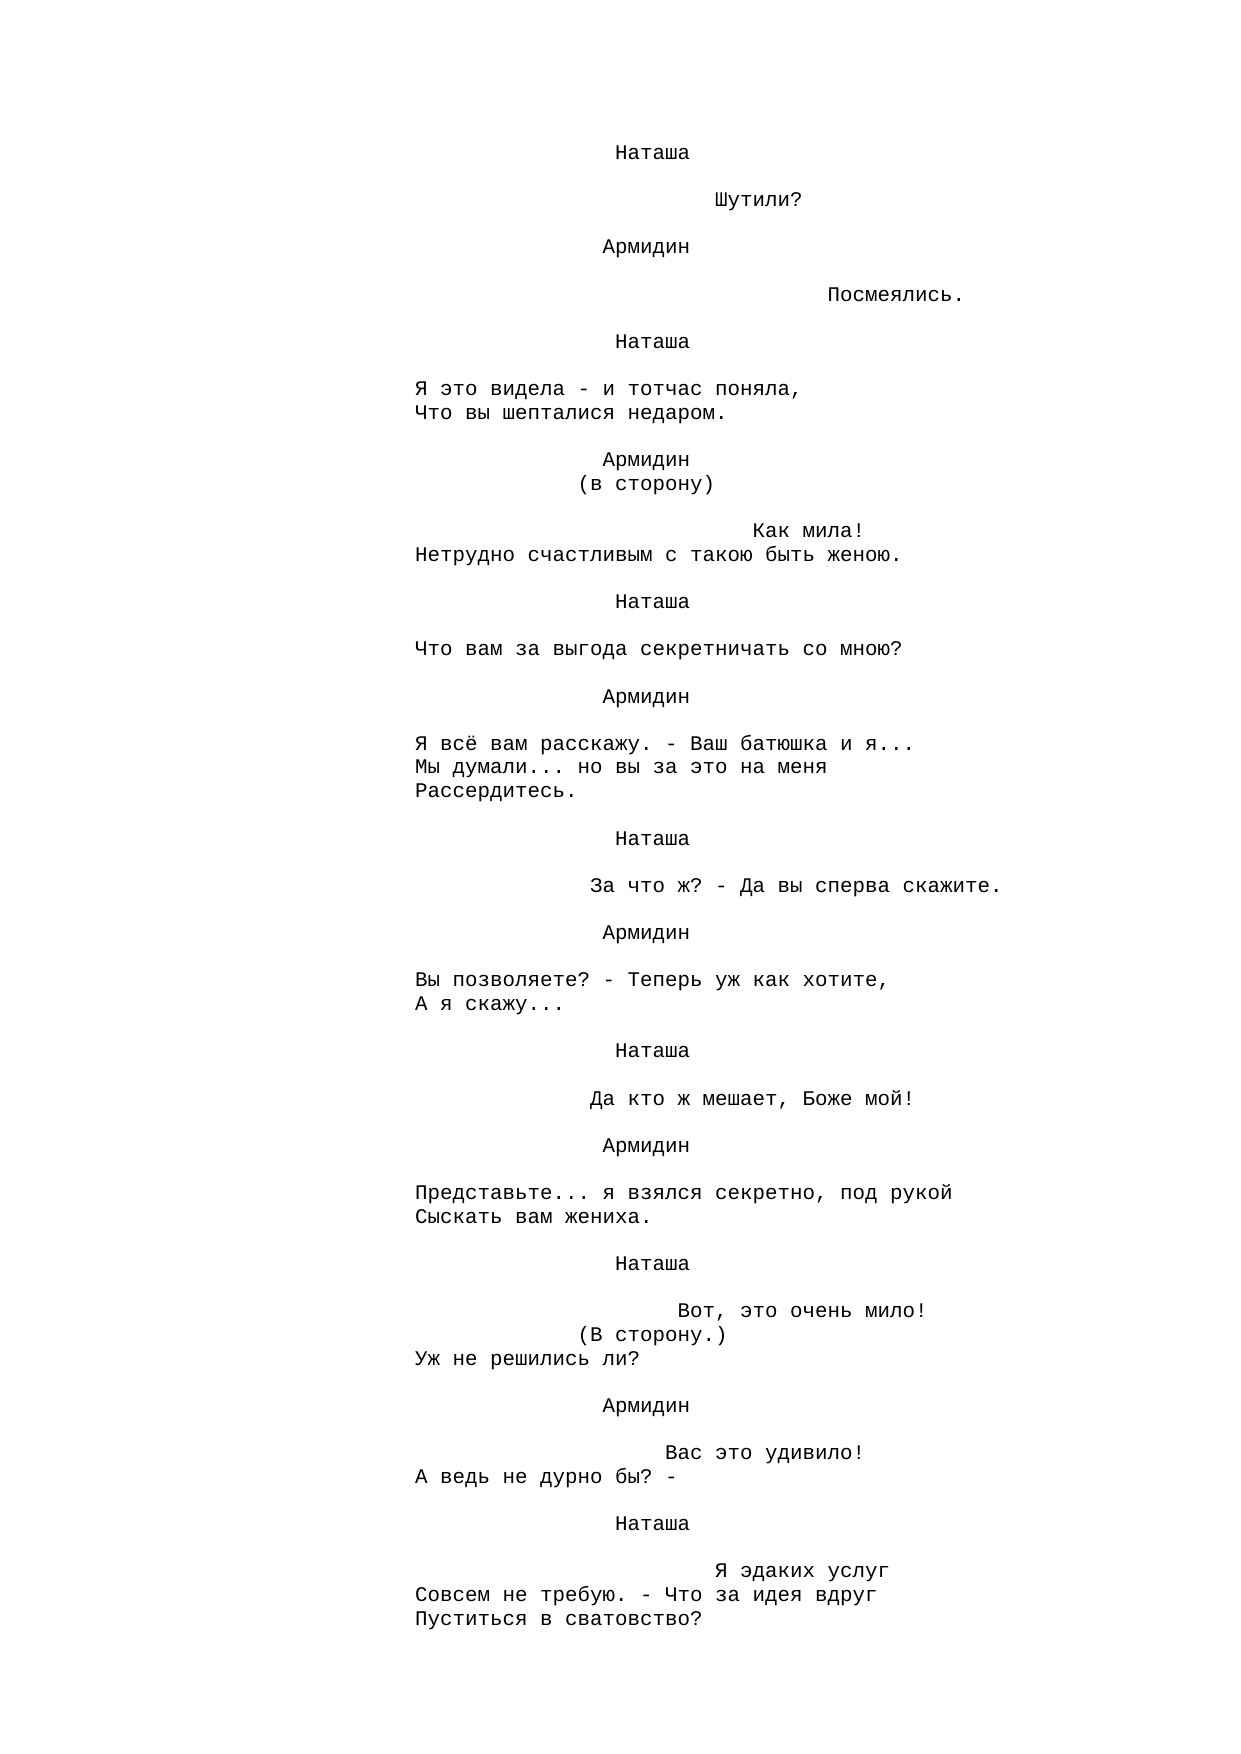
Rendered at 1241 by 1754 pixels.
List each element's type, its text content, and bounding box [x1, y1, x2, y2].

text Я эдаких услуг [177, 1561, 1152, 1584]
text Уж не решились ли? [177, 1348, 1152, 1371]
text Наташа [177, 1253, 1152, 1277]
text Я всё вам расскажу. - Ваш батюшка и я... [177, 733, 1152, 757]
text Рассердитесь. [177, 780, 1152, 804]
text Армидин [177, 449, 1152, 473]
text (В сторону.) [177, 1324, 1152, 1348]
text Наташа [177, 591, 1152, 615]
text Наташа [177, 331, 1152, 354]
text За что ж? - Да вы сперва скажите. [177, 875, 1152, 898]
text Что вам за выгода секретничать со мною? [177, 638, 1152, 662]
text Посмеялись. [177, 284, 1152, 307]
text Сыскать вам жениха. [177, 1206, 1152, 1229]
text Пуститься в сватовство? [177, 1608, 1152, 1631]
text Наташа [177, 827, 1152, 851]
text Вы позволяете? - Теперь уж как хотите, [177, 969, 1152, 993]
text Представьте... я взялся секретно, под рукой [177, 1182, 1152, 1206]
text Армидин [177, 922, 1152, 946]
text Армидин [177, 1395, 1152, 1419]
text Что вы шепталися недаром. [177, 402, 1152, 426]
text Наташа [177, 1040, 1152, 1064]
text Совсем не требую. - Что за идея вдруг [177, 1584, 1152, 1608]
text А я скажу... [177, 993, 1152, 1017]
text Наташа [177, 1513, 1152, 1537]
text Армидин [177, 686, 1152, 709]
text Вот, это очень мило! [177, 1300, 1152, 1324]
text Армидин [177, 236, 1152, 260]
text Армидин [177, 1135, 1152, 1158]
text Как мила! [177, 520, 1152, 544]
text А ведь не дурно бы? - [177, 1466, 1152, 1489]
text Я это видела - и тотчас поняла, [177, 378, 1152, 402]
text Вас это удивило! [177, 1442, 1152, 1466]
text Шутили? [177, 189, 1152, 213]
text Наташа [177, 142, 1152, 165]
text (в сторону) [177, 473, 1152, 496]
text Нетрудно счастливым с такою быть женою. [177, 544, 1152, 567]
text Да кто ж мешает, Боже мой! [177, 1088, 1152, 1111]
text Мы думали... но вы за это на меня [177, 757, 1152, 780]
